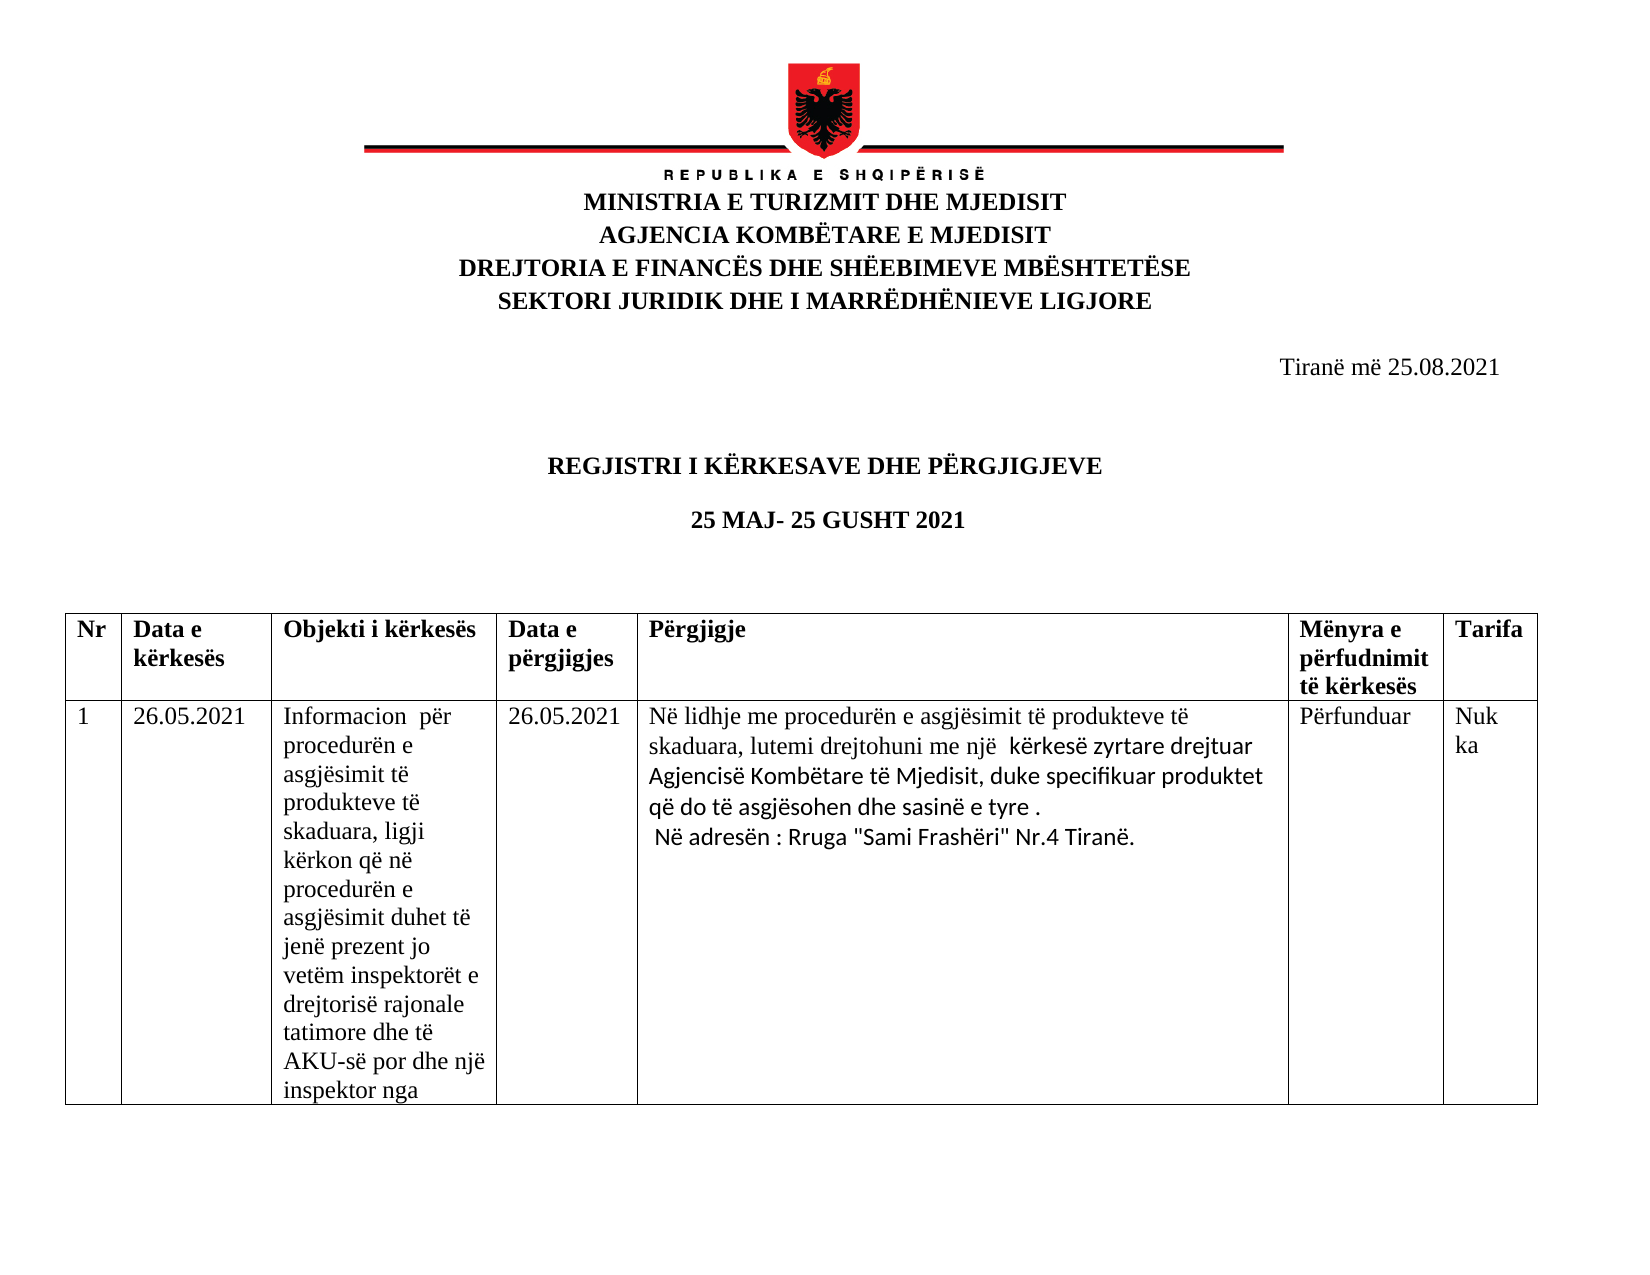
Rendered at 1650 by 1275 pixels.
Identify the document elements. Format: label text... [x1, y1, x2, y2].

table_cell 26.05.2021 [497, 701, 637, 1104]
text Tiranë më 25.08.2021 [150, 352, 1500, 381]
table_cell Përfunduar [1289, 701, 1443, 1104]
table_header Përgjigje [638, 614, 1288, 700]
text AGJENCIA KOMBЁTARE E MJEDISIT [150, 220, 1500, 249]
table_header Objekti i kërkesës [272, 614, 496, 700]
text SEKTORI JURIDIK DHE I MARRËDHËNIEVE LIGJORE [150, 286, 1500, 315]
text MINISTRIA E TURIZMIT DHE MJEDISIT [150, 150, 1500, 216]
table_header Data e kërkesës [122, 614, 271, 700]
picture [287, 18, 1359, 183]
text REGJISTRI I KËRKESAVE DHE PËRGJIGJEVE [150, 451, 1500, 480]
text DREJTORIA E FINANCËS DHE SHËEBIMEVE MBËSHTETËSE [150, 253, 1500, 282]
table_header Mënyra e përfudnimit të kërkesës [1289, 614, 1443, 700]
table_header Tarifa [1444, 614, 1537, 700]
table_cell 26.05.2021 [122, 701, 271, 1104]
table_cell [638, 701, 1288, 1104]
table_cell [272, 701, 496, 1104]
table_cell 1 [66, 701, 121, 1104]
table_cell Nuk ka [1444, 701, 1537, 1104]
table_header Nr [66, 614, 121, 700]
table_header Data e përgjigjes [497, 614, 637, 700]
text 25 MAJ- 25 GUSHT 2021 [150, 505, 1500, 534]
